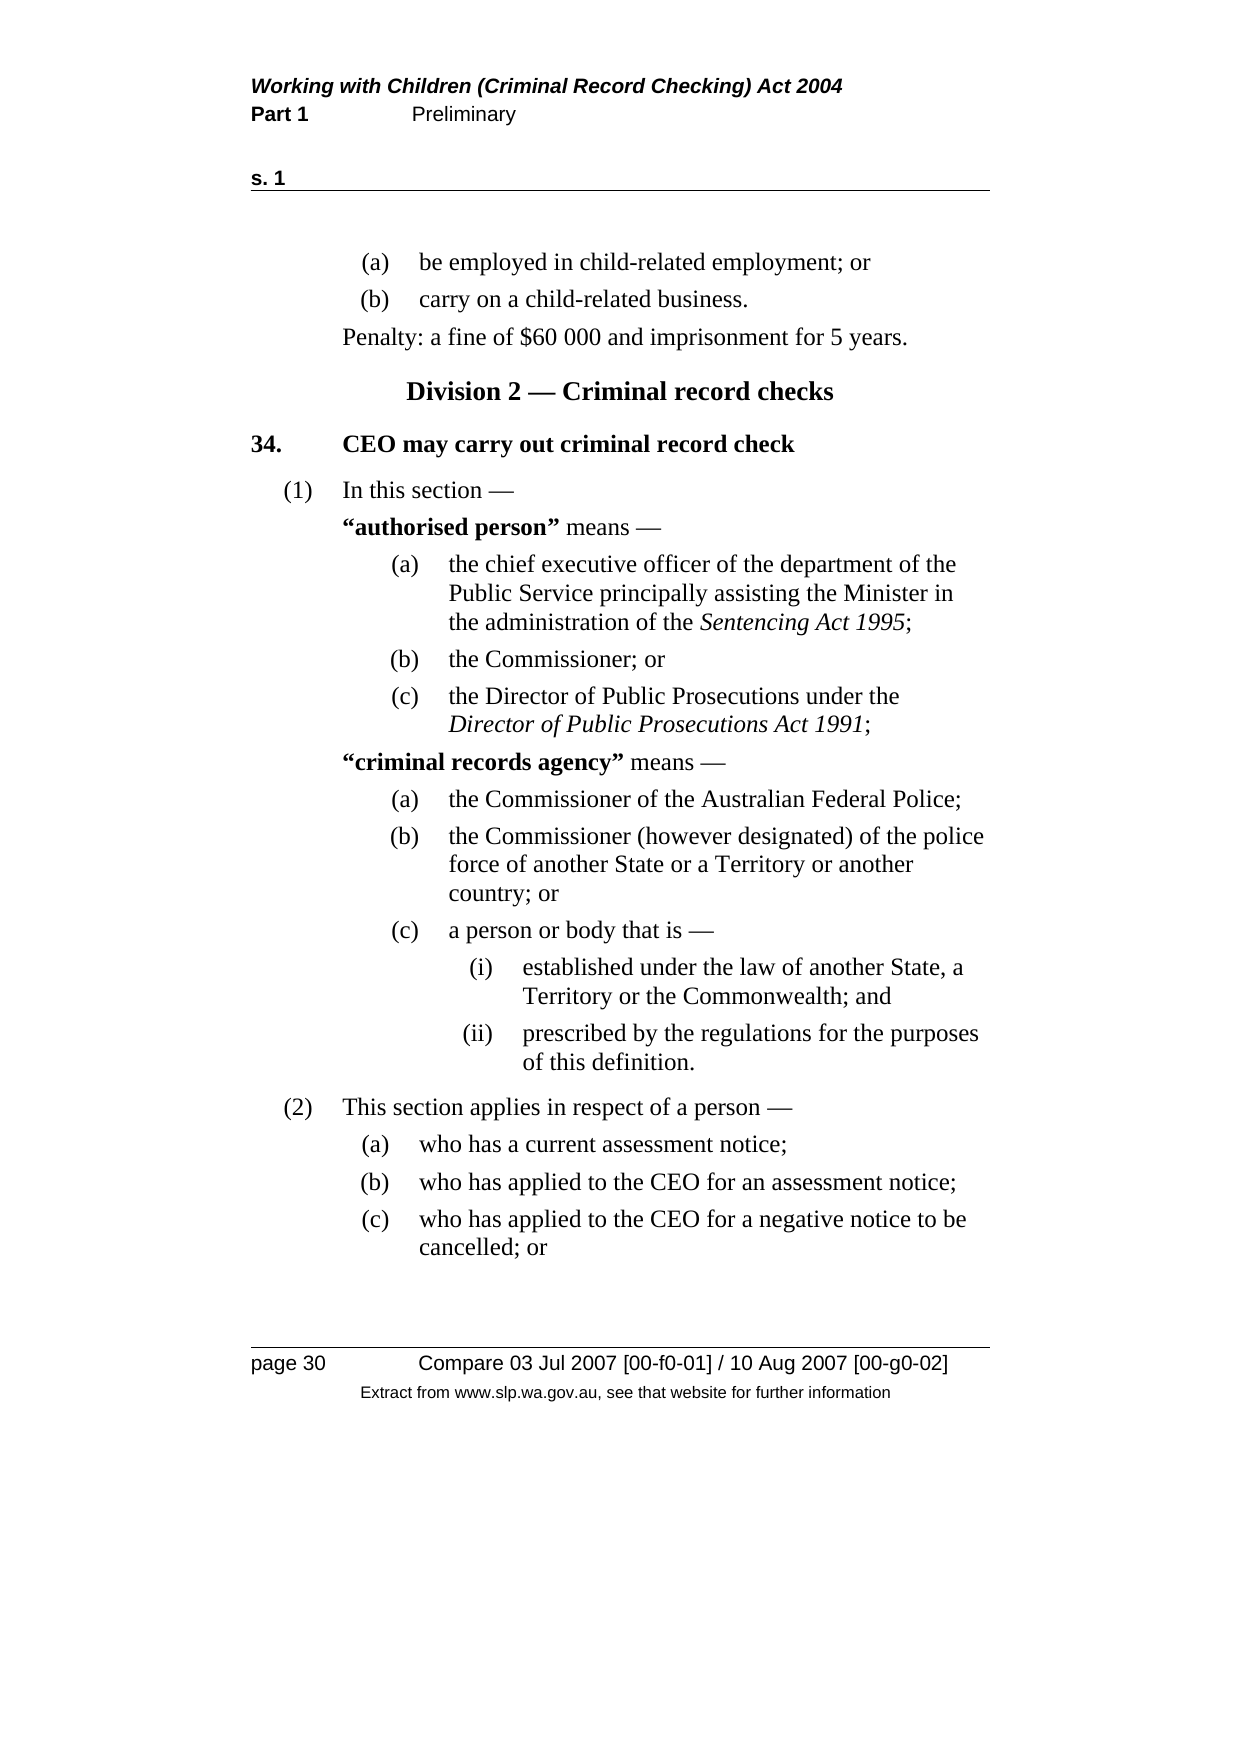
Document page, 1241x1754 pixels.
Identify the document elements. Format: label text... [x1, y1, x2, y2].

subtitle 34. CEO may carry out criminal record check [251, 429, 990, 458]
text (b) the Commissioner (however designated) of the police force of another State or a Territory or another country; or [251, 821, 990, 907]
text (c) a person or body that is — [251, 915, 990, 944]
text (2) This section applies in respect of a person — [251, 1092, 990, 1121]
text (i) established under the law of another State, a Territory or the Commonwealth; and [251, 952, 990, 1010]
text (c) who has applied to the CEO for a negative notice to be cancelled; or [251, 1204, 990, 1261]
text “criminal records agency” means — [251, 747, 990, 775]
text (a) who has a current assessment notice; [251, 1129, 990, 1158]
text (a) the chief executive officer of the department of the Public Service principally assisting the Minister in the administration of the Sentencing Act 1995; [251, 549, 990, 635]
text (b) who has applied to the CEO for an assessment notice; [251, 1167, 990, 1195]
text Penalty: a fine of $60 000 and imprisonment for 5 years. [251, 322, 990, 350]
text (ii) prescribed by the regulations for the purposes of this definition. [251, 1018, 990, 1076]
text (b) the Commissioner; or [251, 644, 990, 672]
text (b) carry on a child-related business. [251, 284, 990, 313]
text (c) the Director of Public Prosecutions under the Director of Public Prosecutions Act 1991; [251, 681, 990, 738]
text (a) the Commissioner of the Australian Federal Police; [251, 784, 990, 812]
text (1) In this section — [251, 475, 990, 504]
text “authorised person” means — [251, 512, 990, 541]
text (a) be employed in child-related employment; or [251, 247, 990, 276]
subtitle Division 2 — Criminal record checks [251, 375, 990, 407]
